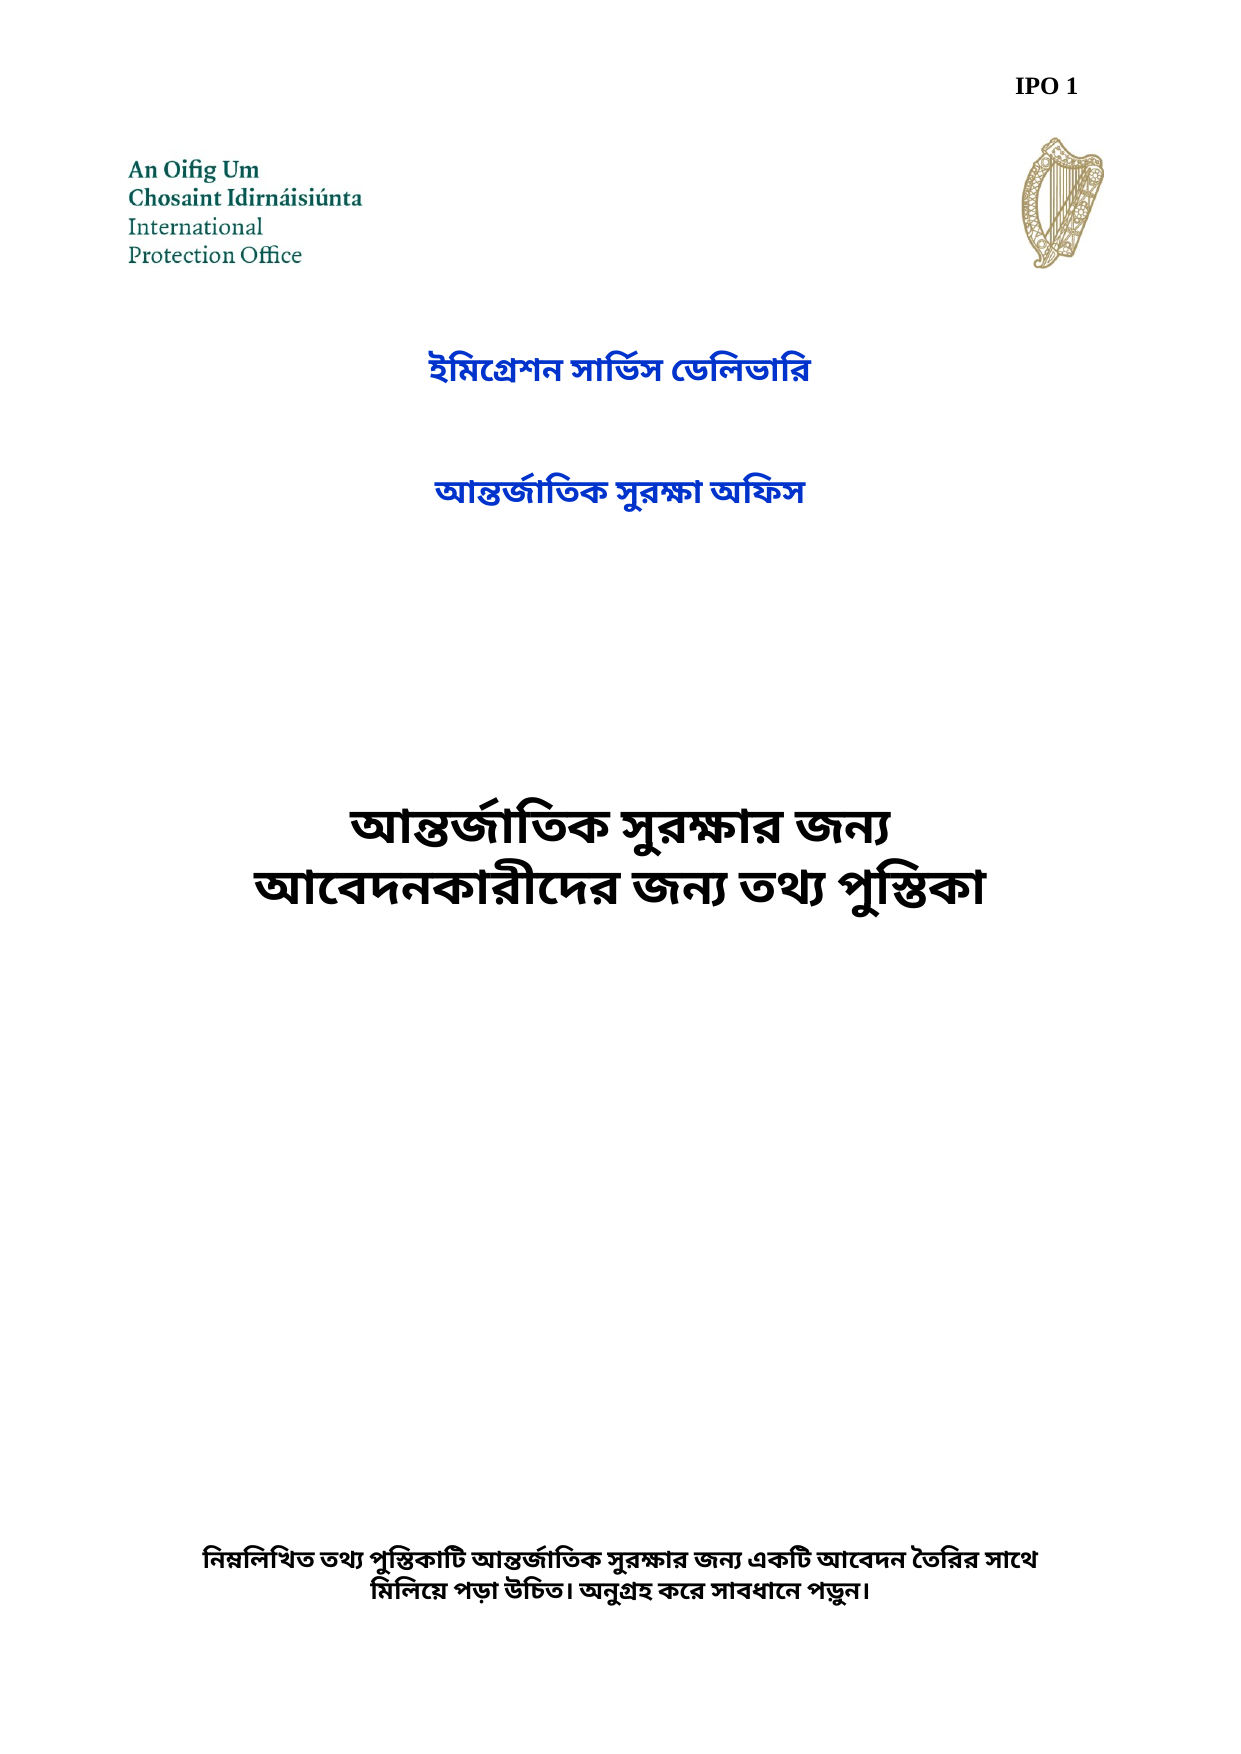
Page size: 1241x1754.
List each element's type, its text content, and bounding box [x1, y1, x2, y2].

text ইমিগ্রেশন সার্ভিস ডেলিভারি [187, 349, 1052, 390]
picture [127, 137, 1104, 269]
text আন্তর্জাতিক সুরক্ষার জন্য আবেদনকারীদের জন্য তথ্য পুস্তিকা [188, 795, 1053, 917]
subtitle নিম্নলিখিত তথ্য পুস্তিকাটি আন্তর্জাতিক সুরক্ষার জন্য একটি আবেদন তৈরির সাথে মিলিয়ে পড়া উচিত। অনুগ্রহ করে সাবধানে পড়ুন। [188, 1544, 1052, 1605]
text আন্তর্জাতিক সুরক্ষা অফিস [187, 471, 1052, 512]
subtitle IPO 1 [117, 71, 1078, 100]
